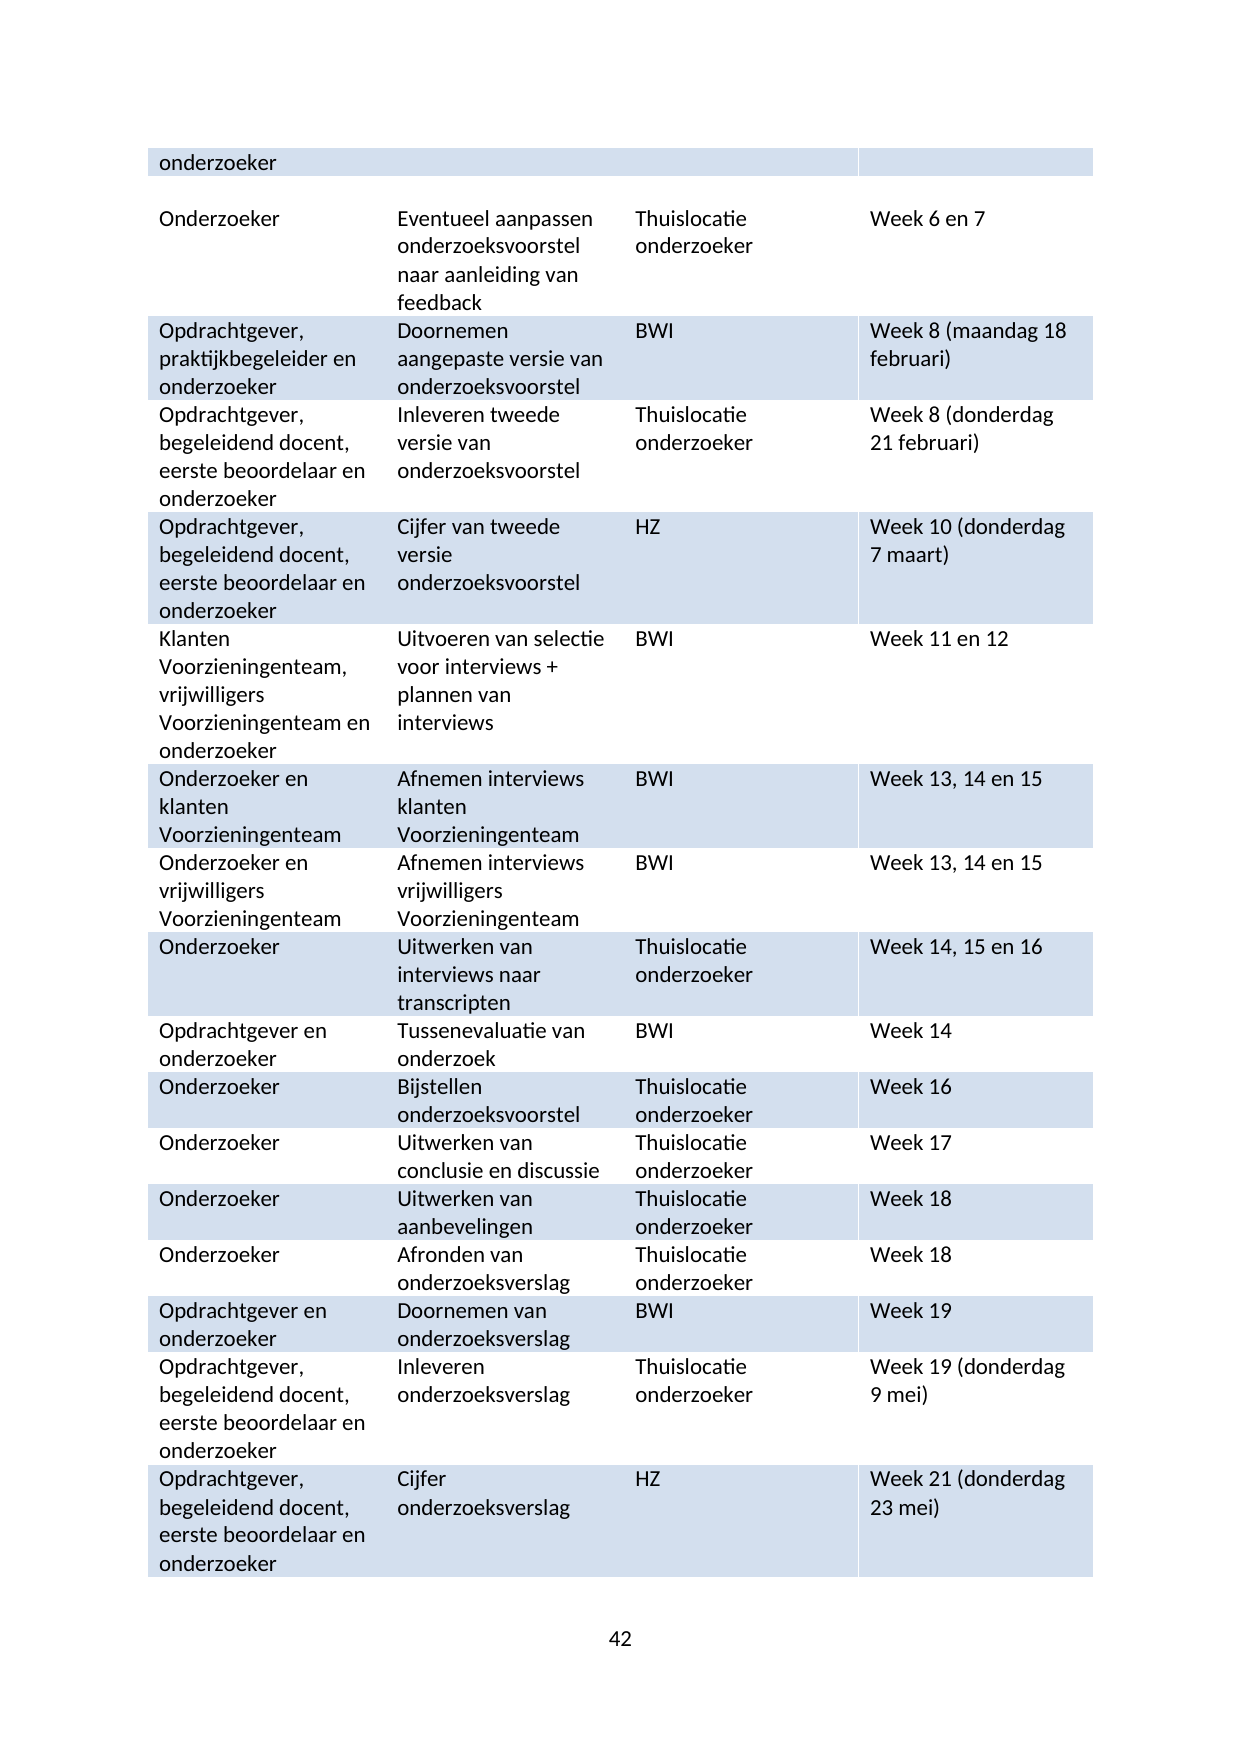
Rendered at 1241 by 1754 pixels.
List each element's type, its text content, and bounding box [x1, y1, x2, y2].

table_cell Afnemen interviews vrijwilligers Voorzieningenteam [386, 848, 624, 932]
table_cell Onderzoeker [148, 1072, 386, 1128]
table_cell BWI [624, 624, 858, 764]
table_cell Week 16 [859, 1072, 1093, 1128]
table_cell BWI [624, 148, 858, 176]
table_cell BWI [624, 1296, 858, 1352]
table_cell Opdrachtgever, begeleidend docent, eerste beoordelaar en onderzoeker [148, 512, 386, 624]
table_cell Afronden van onderzoeksverslag [386, 1240, 624, 1296]
table_cell Week 18 [859, 1184, 1093, 1240]
table_cell Klanten Voorzieningenteam, vrijwilligers Voorzieningenteam en onderzoeker [148, 624, 386, 764]
table_cell Eventueel aanpassen onderzoeksvoorstel naar aanleiding van feedback [386, 176, 624, 316]
table_cell Uitwerken van interviews naar transcripten [386, 932, 624, 1016]
table_cell Opdrachtgever en onderzoeker [148, 1016, 386, 1072]
table_cell Bijstellen onderzoeksvoorstel [386, 1072, 624, 1128]
table_cell Doornemen van onderzoeksverslag [386, 1296, 624, 1352]
table_cell Thuislocatie onderzoeker [624, 400, 858, 512]
table_cell Afnemen interviews klanten Voorzieningenteam [386, 764, 624, 848]
table_cell Opdrachtgever en onderzoeker [148, 1296, 386, 1352]
table_cell Uitwerken van aanbevelingen [386, 1184, 624, 1240]
table_cell Thuislocatie onderzoeker [624, 1128, 858, 1184]
table_cell Onderzoeker en klanten Voorzieningenteam [148, 764, 386, 848]
table_cell Opdrachtgever, begeleidend docent, eerste beoordelaar en onderzoeker [148, 400, 386, 512]
table_cell Opdrachtgever, begeleidend docent, eerste beoordelaar en onderzoeker [148, 1353, 386, 1464]
table_cell Week 10 (donderdag 7 maart) [859, 512, 1093, 624]
table_cell BWI [624, 848, 858, 932]
table_cell Week 8 (maandag 18 februari) [859, 316, 1093, 400]
table_cell Bespreken feedback [386, 148, 624, 176]
table_cell Tussenevaluatie van onderzoek [386, 1016, 624, 1072]
table_cell Week 13, 14 en 15 [859, 848, 1093, 932]
table_cell Onderzoeker en vrijwilligers Voorzieningenteam [148, 848, 386, 932]
table_cell HZ [624, 512, 858, 624]
table_cell Onderzoeker [148, 932, 386, 1016]
table_cell Thuislocatie onderzoeker [624, 1072, 858, 1128]
table_cell Week 21 (donderdag 23 mei) [859, 1465, 1093, 1577]
table_cell Onderzoeker [148, 176, 386, 316]
table_cell BWI [624, 1016, 858, 1072]
table_cell Week 6 en 7 [859, 176, 1093, 316]
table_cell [148, 148, 386, 176]
table_cell Week 19 (donderdag 9 mei) [859, 1353, 1093, 1464]
table_cell Week 13, 14 en 15 [859, 764, 1093, 848]
table_cell Onderzoeker [148, 1128, 386, 1184]
table_cell BWI [624, 764, 858, 848]
table_cell Onderzoeker [148, 1184, 386, 1240]
table_cell Thuislocatie onderzoeker [624, 176, 858, 316]
table_cell Thuislocatie onderzoeker [624, 1240, 858, 1296]
table_cell Uitwerken van conclusie en discussie [386, 1128, 624, 1184]
table_cell Inleveren tweede versie van onderzoeksvoorstel [386, 400, 624, 512]
table_cell HZ [624, 1465, 858, 1577]
table_cell Week 14, 15 en 16 [859, 932, 1093, 1016]
table_cell Cijfer van tweede versie onderzoeksvoorstel [386, 512, 624, 624]
table_cell Inleveren onderzoeksverslag [386, 1353, 624, 1464]
table_cell Opdrachtgever, praktijkbegeleider en onderzoeker [148, 316, 386, 400]
table_cell Week 18 [859, 1240, 1093, 1296]
table_cell Week 8 (donderdag 21 februari) [859, 400, 1093, 512]
table_cell BWI [624, 316, 858, 400]
table_cell Week 14 [859, 1016, 1093, 1072]
table_cell Thuislocatie onderzoeker [624, 932, 858, 1016]
table_cell Doornemen aangepaste versie van onderzoeksvoorstel [386, 316, 624, 400]
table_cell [859, 148, 1093, 176]
table_cell Week 17 [859, 1128, 1093, 1184]
table_cell Week 11 en 12 [859, 624, 1093, 764]
table_cell Uitvoeren van selectie voor interviews + plannen van interviews [386, 624, 624, 764]
table_cell Cijfer onderzoeksverslag [386, 1465, 624, 1577]
table_cell Week 19 [859, 1296, 1093, 1352]
table_cell Onderzoeker [148, 1240, 386, 1296]
table_cell Opdrachtgever, begeleidend docent, eerste beoordelaar en onderzoeker [148, 1465, 386, 1577]
table_cell Thuislocatie onderzoeker [624, 1184, 858, 1240]
table_cell Thuislocatie onderzoeker [624, 1353, 858, 1464]
